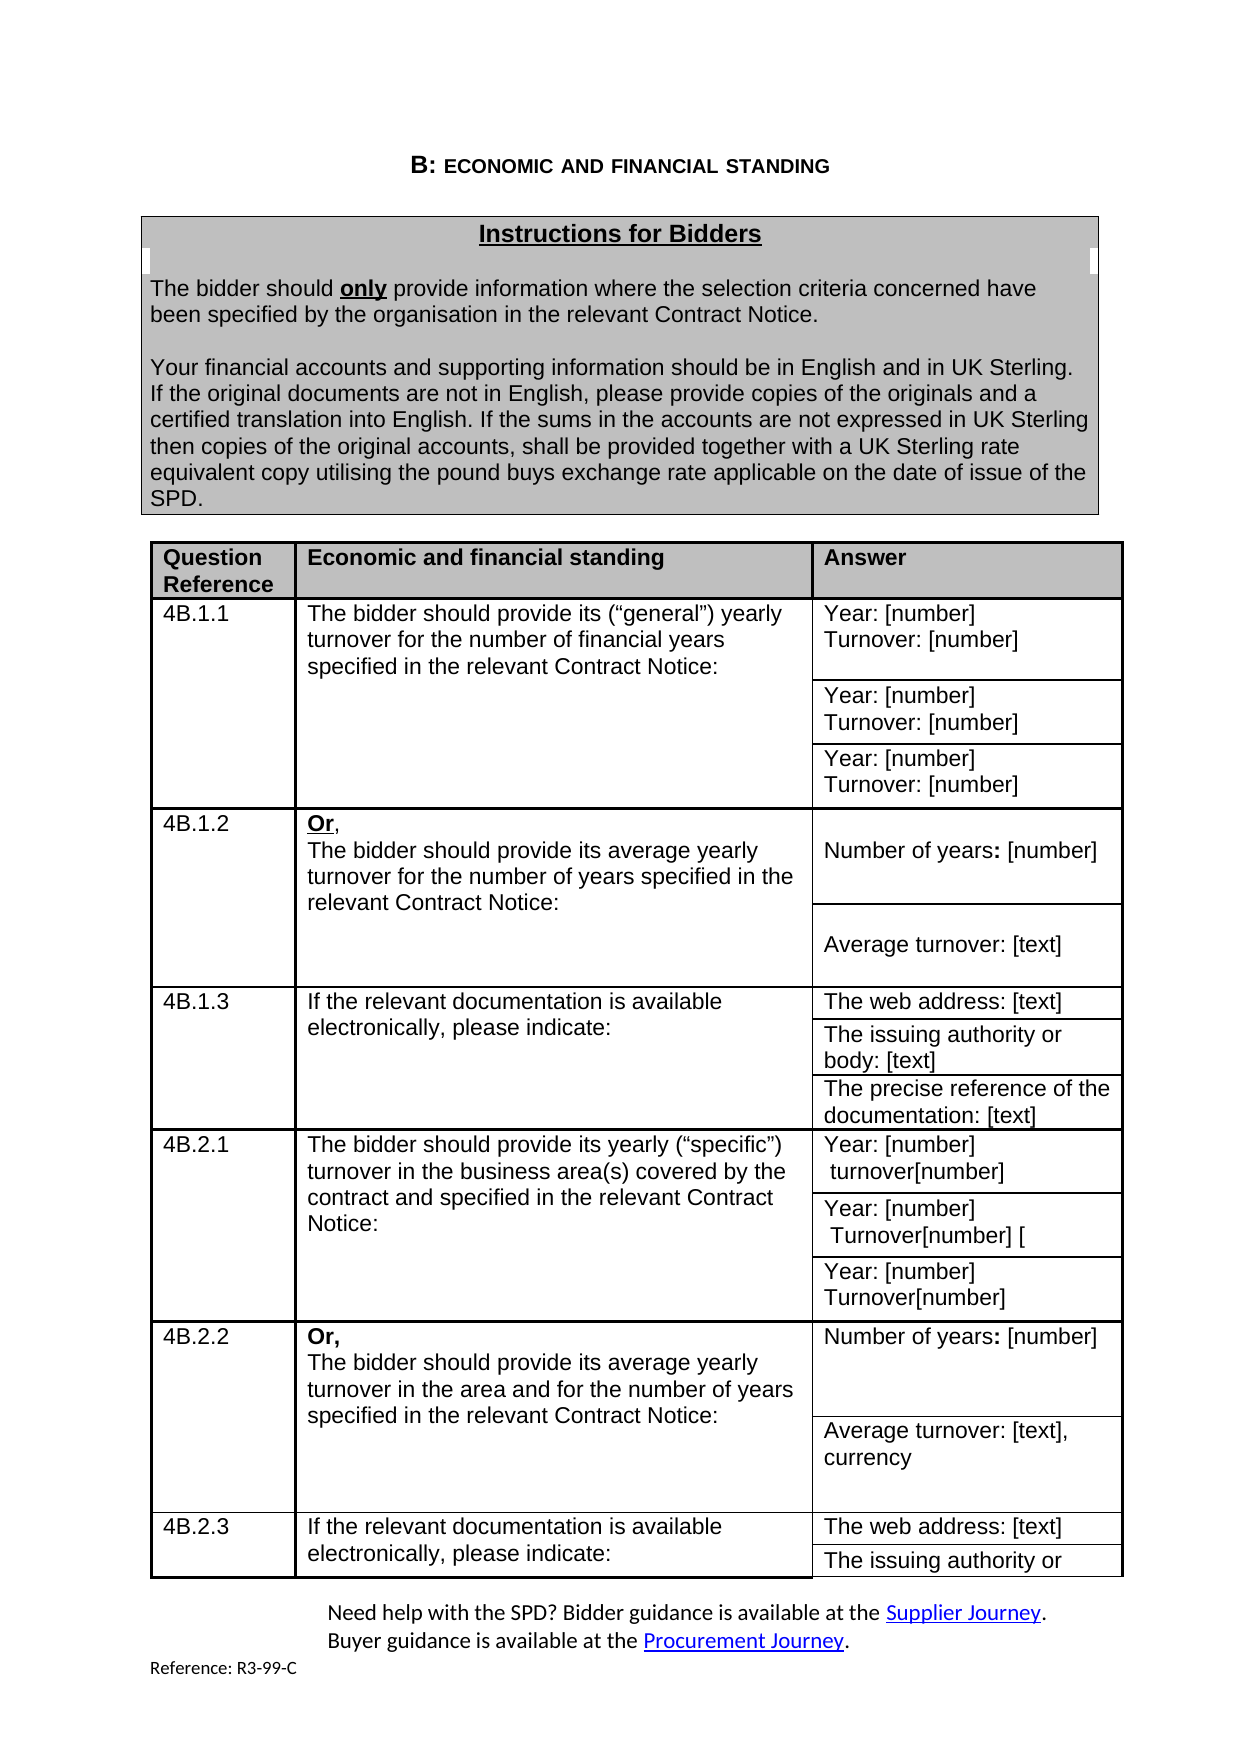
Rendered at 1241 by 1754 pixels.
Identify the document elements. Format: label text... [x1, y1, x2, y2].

table_cell 4B.1.3 [153, 988, 294, 1128]
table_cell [813, 1545, 1121, 1576]
table_cell Year: [number] Turnover[number] [ [813, 1194, 1121, 1256]
table_cell Or, The bidder should provide its average yearly turnover for the number of years specified in the relevant Contract Notice: [297, 810, 812, 986]
title B: economic and financial standing [150, 150, 1090, 179]
table_cell Year: [number] Turnover: [number] [813, 681, 1121, 743]
table_cell Year: [number] Turnover[number] [813, 1258, 1121, 1320]
table_cell 4B.1.1 [153, 600, 294, 807]
table_cell The web address: [text] [813, 1513, 1121, 1544]
table_cell If the relevant documentation is available electronically, please indicate: [297, 988, 812, 1128]
table_cell 4B.2.1 [153, 1131, 294, 1320]
table_cell Year: [number] turnover[number] [813, 1131, 1121, 1192]
table_cell Number of years: [number] [813, 1323, 1121, 1416]
table_cell 4B.2.3 [153, 1513, 294, 1576]
table_cell The web address: [text] [813, 988, 1121, 1018]
text The bidder should only provide information where the selection criteria concerned have been specified by the organisation in the relevant Contract Notice. Your financial accounts and supporting information should be in English and in UK Sterling. If the original documents are not in English, please provide copies of the originals and a certified translation into English. If the sums in the accounts are not expressed in UK Sterling then copies of the original accounts, shall be provided together with a UK Sterling rate equivalent copy utilising the pound buys exchange rate applicable on the date of issue of the SPD. [142, 271, 1098, 514]
table_cell The precise reference of the documentation: [text] [813, 1076, 1121, 1128]
table_cell Average turnover: [text], currency [813, 1417, 1121, 1512]
table_cell The bidder should provide its (“general”) yearly turnover for the number of financial years specified in the relevant Contract Notice: [297, 600, 812, 807]
table_header Answer [814, 544, 1121, 597]
table_cell 4B.1.2 [153, 810, 294, 986]
table_cell Or, The bidder should provide its average yearly turnover in the area and for the number of years specified in the relevant Contract Notice: [297, 1323, 812, 1512]
table_cell Year: [number] Turnover: [number] [813, 600, 1121, 679]
table_cell Average turnover: [text] [813, 905, 1121, 986]
table_cell If the relevant documentation is available electronically, please indicate: [297, 1513, 812, 1576]
table_cell The bidder should provide its yearly (“specific”) turnover in the business area(s) covered by the contract and specified in the relevant Contract Notice: [297, 1131, 812, 1320]
table_header Question Reference [153, 544, 294, 597]
table_cell The issuing authority or body: [text] [813, 1020, 1121, 1074]
table_cell Number of years: [number] [813, 810, 1121, 903]
table_cell 4B.2.2 [153, 1323, 294, 1512]
text Instructions for Bidders [142, 217, 1098, 248]
table_cell Year: [number] Turnover: [number] [813, 745, 1121, 807]
table_header Economic and financial standing [297, 544, 811, 597]
